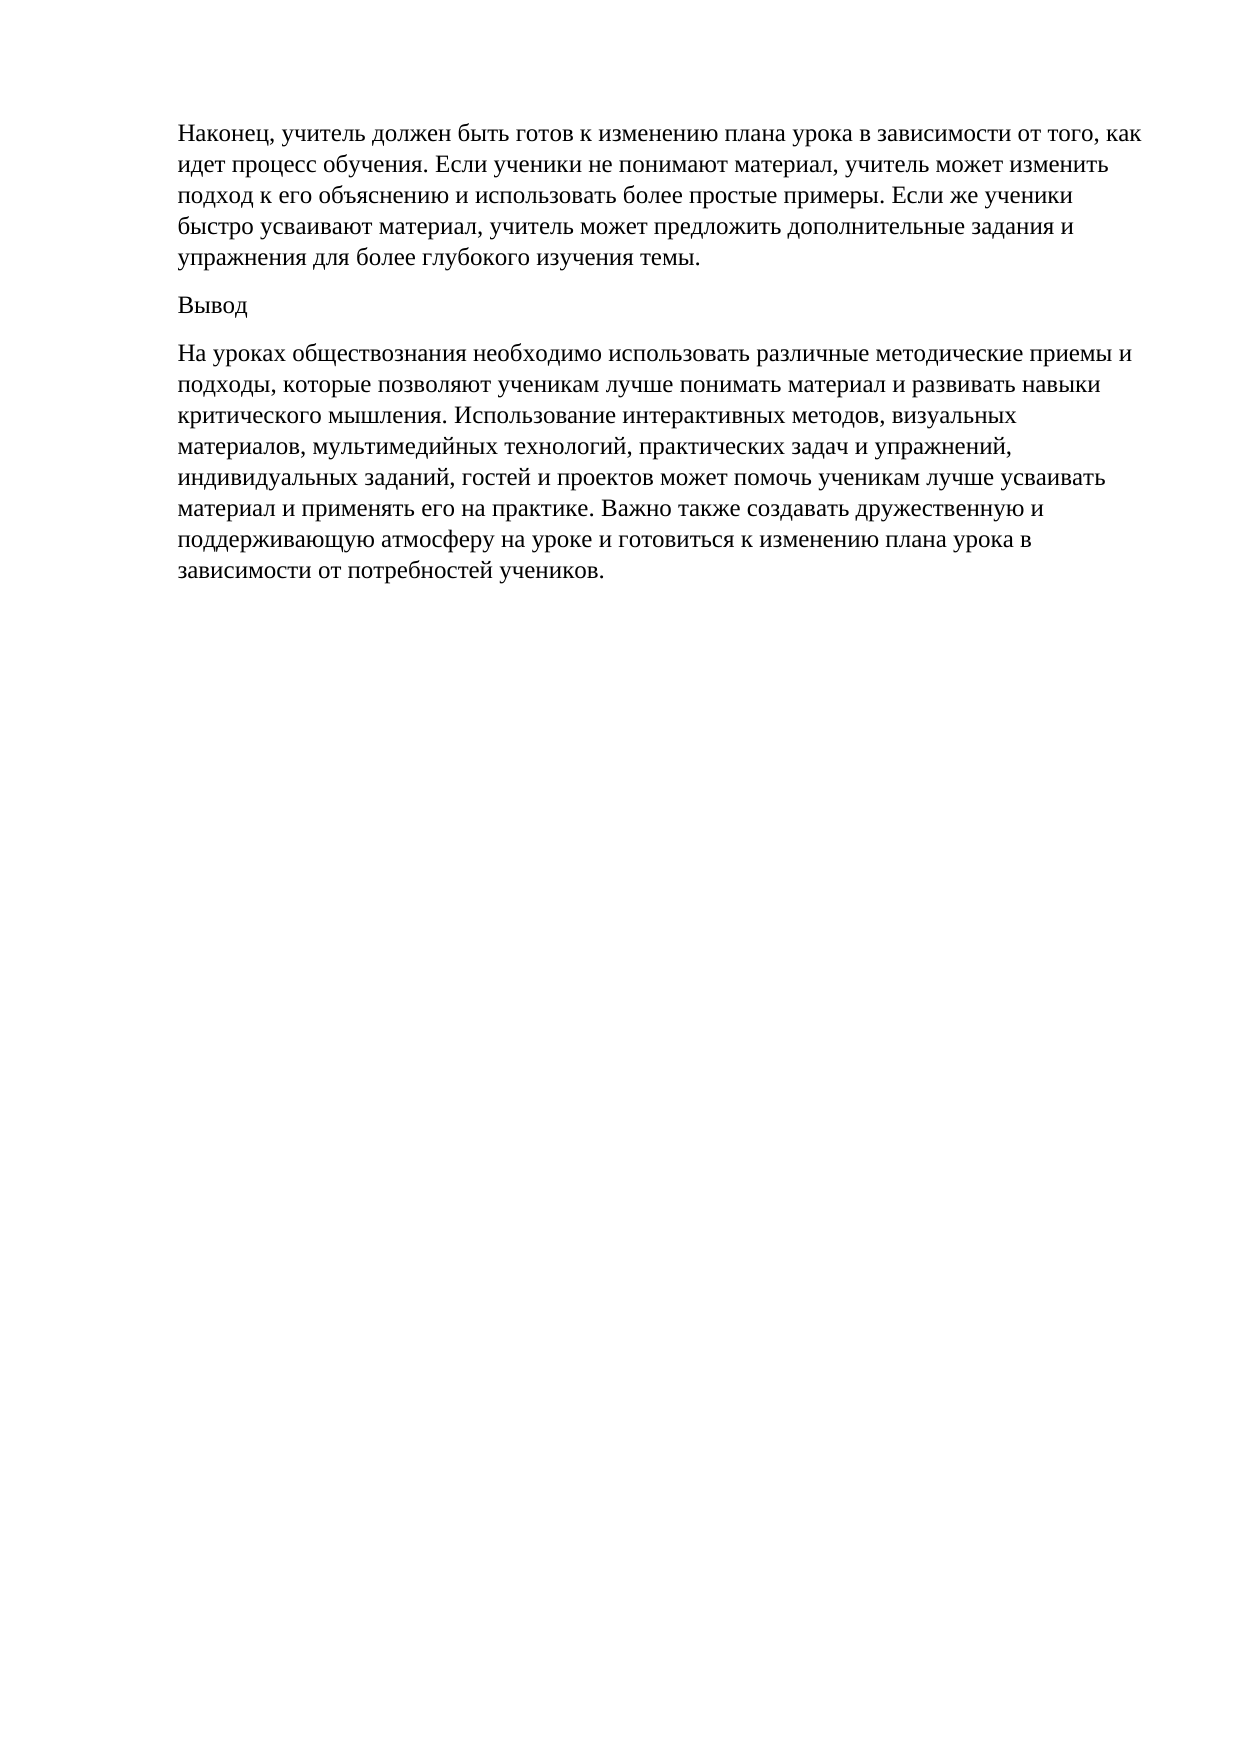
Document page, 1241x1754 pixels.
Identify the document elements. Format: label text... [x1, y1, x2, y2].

text Вывод [177, 290, 1152, 319]
text На уроках обществознания необходимо использовать различные методические приемы и подходы, которые позволяют ученикам лучше понимать материал и развивать навыки критического мышления. Использование интерактивных методов, визуальных материалов, мультимедийных технологий, практических задач и упражнений, индивидуальных заданий, гостей и проектов может помочь ученикам лучше усваивать материал и применять его на практике. Важно также создавать дружественную и поддерживающую атмосферу на уроке и готовиться к изменению плана урока в зависимости от потребностей учеников. [177, 338, 1152, 584]
text Наконец, учитель должен быть готов к изменению плана урока в зависимости от того, как идет процесс обучения. Если ученики не понимают материал, учитель может изменить подход к его объяснению и использовать более простые примеры. Если же ученики быстро усваивают материал, учитель может предложить дополнительные задания и упражнения для более глубокого изучения темы. [177, 118, 1152, 271]
